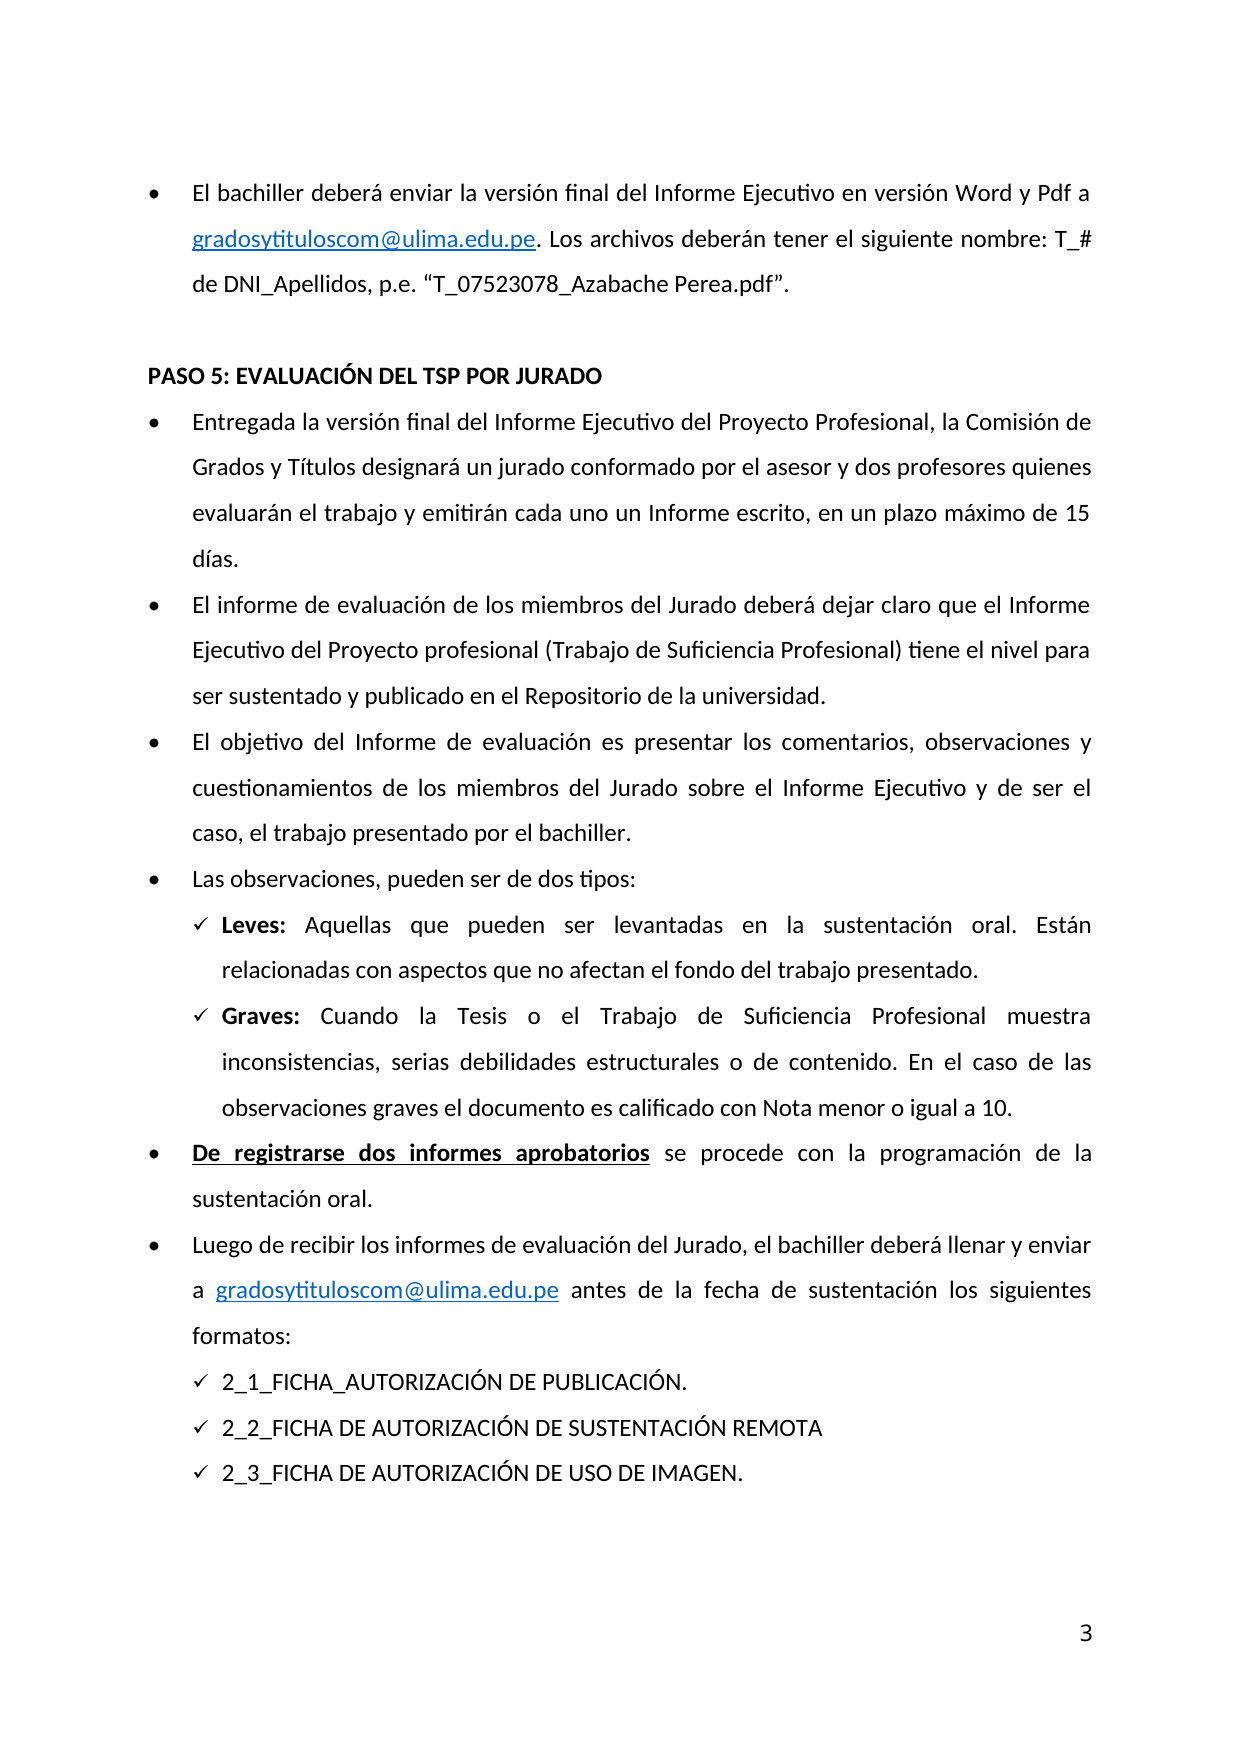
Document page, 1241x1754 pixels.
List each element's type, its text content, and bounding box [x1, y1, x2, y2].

list 2_2_FICHA DE AUTORIZACIÓN DE SUSTENTACIÓN REMOTA [192, 1412, 1093, 1442]
list 2_1_FICHA_AUTORIZACIÓN DE PUBLICACIÓN. [192, 1366, 1093, 1397]
list De registrarse dos informes aprobatorios se procede con la programación de la sustentación oral. [148, 1137, 1093, 1214]
list Leves: Aquellas que pueden ser levantadas en la sustentación oral. Están relacionadas con aspectos que no afectan el fondo del trabajo presentado. [192, 909, 1093, 985]
list El bachiller deberá enviar la versión final del Informe Ejecutivo en versión Word y Pdf a gradosytituloscom@ulima.edu.pe. Los archivos deberán tener el siguiente nombre: T_# de DNI_Apellidos, p.e. “T_07523078_Azabache Perea.pdf”. [148, 177, 1093, 299]
list El objetivo del Informe de evaluación es presentar los comentarios, observaciones y cuestionamientos de los miembros del Jurado sobre el Informe Ejecutivo y de ser el caso, el trabajo presentado por el bachiller. [148, 726, 1093, 848]
list 2_3_FICHA DE AUTORIZACIÓN DE USO DE IMAGEN. [192, 1458, 1093, 1488]
subtitle PASO 5: EVALUACIÓN DEL TSP POR JURADO [148, 360, 1093, 391]
list Entregada la versión final del Informe Ejecutivo del Proyecto Profesional, la Comisión de Grados y Títulos designará un jurado conformado por el asesor y dos profesores quienes evaluarán el trabajo y emitirán cada uno un Informe escrito, en un plazo máximo de 15 días. [148, 406, 1093, 573]
list Luego de recibir los informes de evaluación del Jurado, el bachiller deberá llenar y enviar a gradosytituloscom@ulima.edu.pe antes de la fecha de sustentación los siguientes formatos: [148, 1229, 1093, 1351]
subtitle Las observaciones, pueden ser de dos tipos: [148, 863, 1093, 894]
list Graves: Cuando la Tesis o el Trabajo de Suficiencia Profesional muestra inconsistencias, serias debilidades estructurales o de contenido. En el caso de las observaciones graves el documento es calificado con Nota menor o igual a 10. [192, 1000, 1093, 1122]
list El informe de evaluación de los miembros del Jurado deberá dejar claro que el Informe Ejecutivo del Proyecto profesional (Trabajo de Suficiencia Profesional) tiene el nivel para ser sustentado y publicado en el Repositorio de la universidad. [148, 589, 1093, 711]
